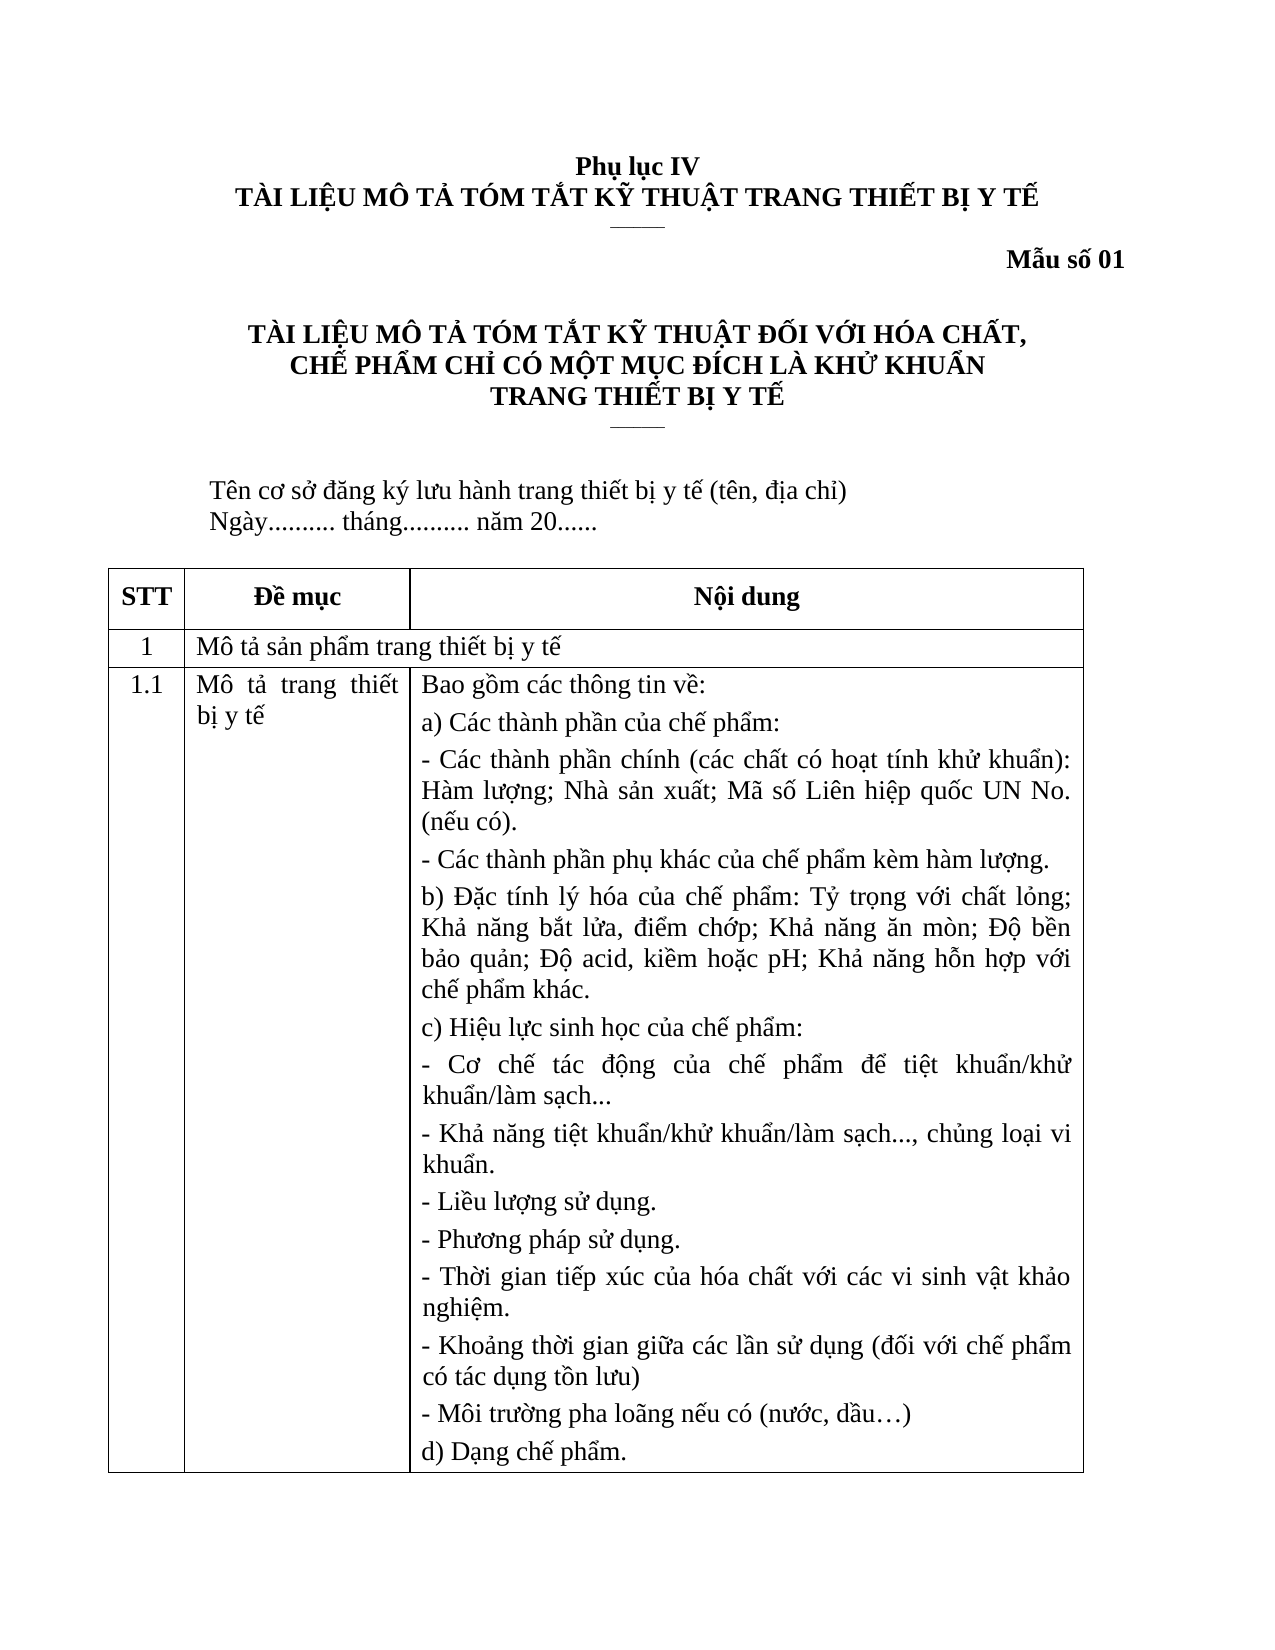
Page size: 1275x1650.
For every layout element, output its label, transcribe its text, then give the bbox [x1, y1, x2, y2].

table_cell 1 [109, 630, 184, 667]
text _______ [150, 412, 1125, 443]
text CHẾ PHẨM CHỈ CÓ MỘT MỤC ĐÍCH LÀ KHỬ KHUẨN [150, 349, 1125, 381]
text TÀI LIỆU MÔ TẢ TÓM TẮT KỸ THUẬT TRANG THIẾT BỊ Y TẾ [150, 181, 1125, 212]
text Mẫu số 01 [150, 243, 1125, 274]
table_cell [411, 668, 1083, 1472]
table_cell 1.1 [109, 668, 184, 1472]
table_header Đề mục [185, 569, 409, 629]
text Ngày.......... tháng.......... năm 20...... [150, 505, 1125, 536]
table_header Nội dung [411, 569, 1083, 629]
text TÀI LIỆU MÔ TẢ TÓM TẮT KỸ THUẬT ĐỐI VỚI HÓA CHẤT, [150, 318, 1125, 349]
text TRANG THIẾT BỊ Y TẾ [150, 381, 1125, 412]
table_cell Mô tả trang thiết bị y tế [185, 668, 409, 1472]
table_header STT [109, 569, 184, 629]
table_cell Mô tả sản phẩm trang thiết bị y tế [185, 630, 1083, 667]
text Phụ lục IV [150, 150, 1125, 181]
text Tên cơ sở đăng ký lưu hành trang thiết bị y tế (tên, địa chỉ) [150, 474, 1125, 505]
text _______ [150, 212, 1125, 243]
